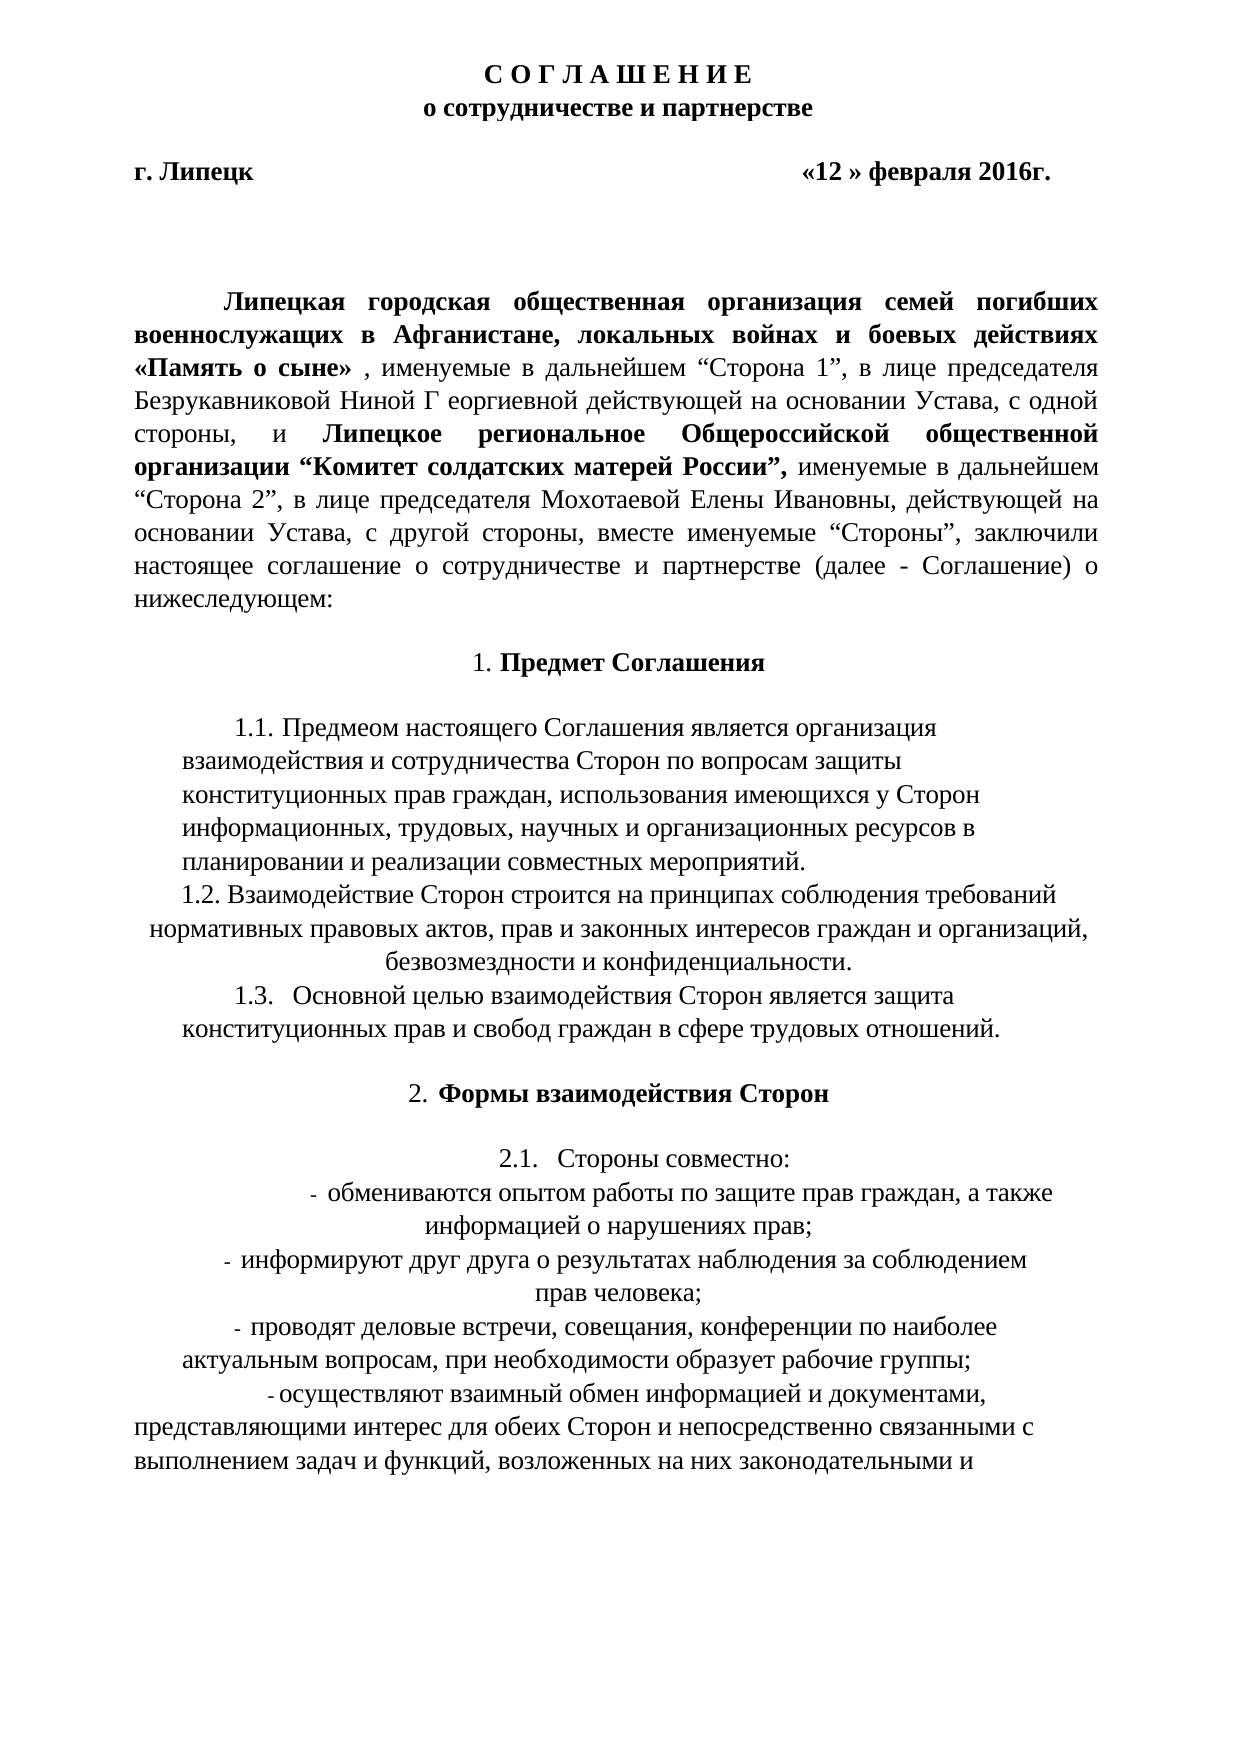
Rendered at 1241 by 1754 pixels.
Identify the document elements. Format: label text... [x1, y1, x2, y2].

list Формы взаимодействия Сторон [132, 1081, 1105, 1108]
text СОГЛАШЕНИЕ [144, 57, 1092, 90]
text 1.2. Взаимодействие Сторон строится на принципах соблюдения требований нормативных правовых актов, прав и законных интересов граждан и организаций, безвозмездности и конфиденциальности. [132, 877, 1105, 977]
list Основной целью взаимодействия Сторон является защита конституционных прав и свобод граждан в сфере трудовых отношений. [182, 977, 1053, 1044]
list проводят деловые встречи, совещания, конференции по наиболее актуальным вопросам, при необходимости образует рабочие группы; [182, 1308, 1053, 1375]
list Предмет Соглашения [132, 650, 1105, 677]
text информацией о нарушениях прав; [132, 1208, 1105, 1241]
text о сотрудничестве и партнерстве [144, 90, 1092, 121]
text Липецкая городская общественная организация семей погибших военнослужащих в Афганистане, локальных войнах и боевых действиях «Память о сыне» , именуемые в дальнейшем “Сторона 1”, в лице председателя Безрукавниковой Ниной Г еоргиевной действующей на основании Устава, с одной стороны, и Липецкое региональное Общероссийской общественной организации “Комитет солдатских матерей России”, именуемые в дальнейшем “Сторона 2”, в лице председателя Мохотаевой Елены Ивановны, действующей на основании Устава, с другой стороны, вместе именуемые “Стороны”, заключили настоящее соглашение о сотрудничестве и партнерстве (далее - Соглашение) о нижеследующем: [134, 284, 1099, 614]
list Стороны совместно: [498, 1141, 1105, 1174]
list Предмеом настоящего Соглашения является организация взаимодействия и сотрудничества Сторон по вопросам защиты конституционных прав граждан, использования имеющихся у Сторон информационных, трудовых, научных и организационных ресурсов в планировании и реализации совместных мероприятий. [182, 709, 1053, 877]
list осуществляют взаимный обмен информацией и документами, представляющими интерес для обеих Сторон и непосредственно связанными с выполнением задач и функций, возложенных на них законодательными и [134, 1375, 1099, 1476]
list обмениваются опытом работы по защите прав граждан, а также [130, 1174, 1053, 1208]
text прав человека; [132, 1275, 1105, 1308]
text г. Липецк «12 » февраля 2016г. [134, 159, 1105, 186]
list информируют друг друга о результатах наблюдения за соблюдением [134, 1241, 1105, 1275]
